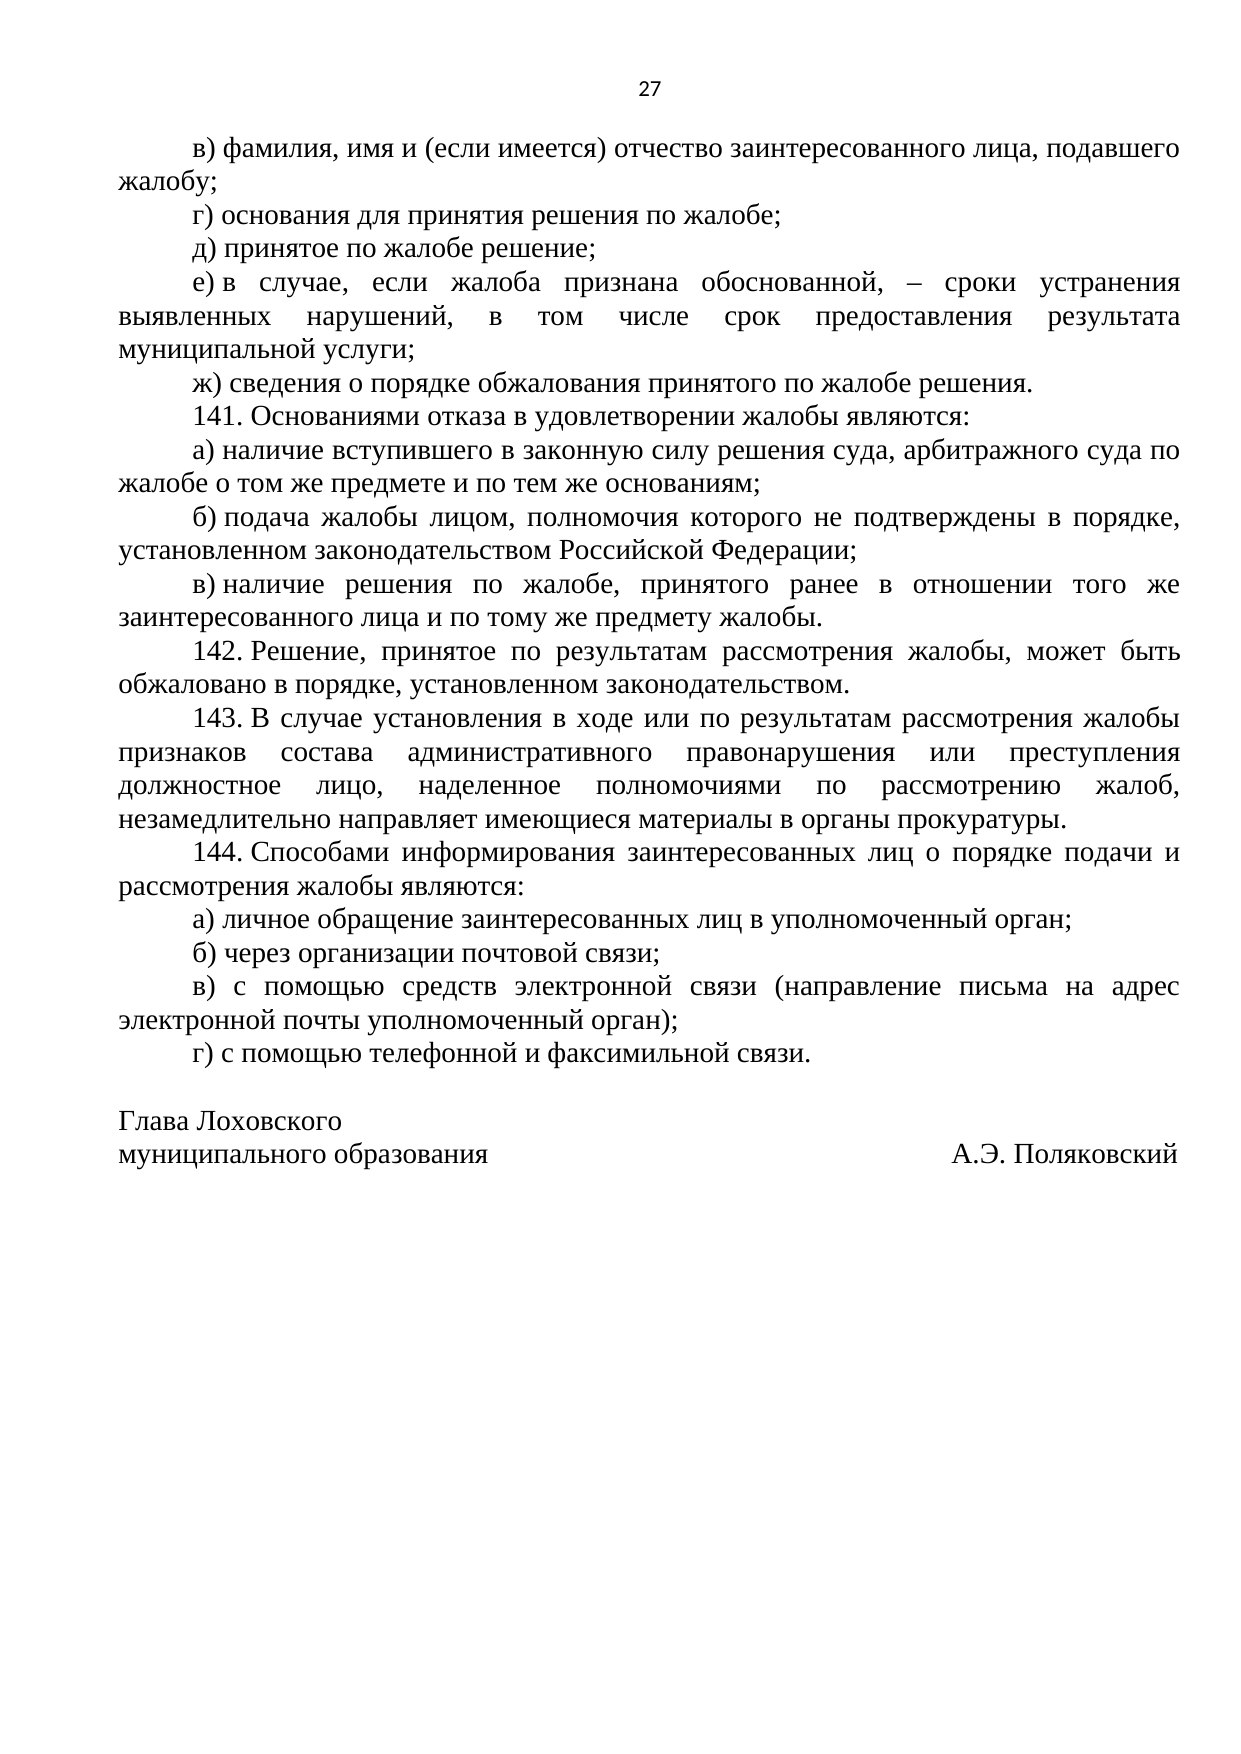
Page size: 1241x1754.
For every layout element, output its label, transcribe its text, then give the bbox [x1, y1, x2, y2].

text д) принятое по жалобе решение; [118, 231, 1181, 264]
text б) подача жалобы лицом, полномочия которого не подтверждены в порядке, установленном законодательством Российской Федерации; [118, 499, 1181, 566]
text б) через организации почтовой связи; [118, 935, 1181, 968]
text 142. Решение, принятое по результатам рассмотрения жалобы, может быть обжаловано в порядке, установленном законодательством. [118, 633, 1181, 700]
text 143. В случае установления в ходе или по результатам рассмотрения жалобы признаков состава административного правонарушения или преступления должностное лицо, наделенное полномочиями по рассмотрению жалоб, незамедлительно направляет имеющиеся материалы в органы прокуратуры. [118, 700, 1181, 834]
text г) основания для принятия решения по жалобе; [118, 197, 1181, 231]
text а) личное обращение заинтересованных лиц в уполномоченный орган; [118, 901, 1181, 935]
text ж) сведения о порядке обжалования принятого по жалобе решения. [118, 365, 1181, 398]
text в) наличие решения по жалобе, принятого ранее в отношении того же заинтересованного лица и по тому же предмету жалобы. [118, 566, 1181, 633]
text Глава Лоховского [118, 1103, 1181, 1136]
text г) с помощью телефонной и факсимильной связи. [118, 1036, 1181, 1069]
text 144. Способами информирования заинтересованных лиц о порядке подачи и рассмотрения жалобы являются: [118, 834, 1181, 901]
text в) фамилия, имя и (если имеется) отчество заинтересованного лица, подавшего жалобу; [118, 130, 1181, 197]
text е) в случае, если жалоба признана обоснованной, – сроки устранения выявленных нарушений, в том числе срок предоставления результата муниципальной услуги; [118, 264, 1181, 365]
text муниципального образования А.Э. Поляковский [118, 1136, 1181, 1170]
text а) наличие вступившего в законную силу решения суда, арбитражного суда по жалобе о том же предмете и по тем же основаниям; [118, 432, 1181, 499]
text в) с помощью средств электронной связи (направление письма на адрес электронной почты уполномоченный орган); [118, 968, 1181, 1036]
text 141. Основаниями отказа в удовлетворении жалобы являются: [118, 398, 1181, 432]
